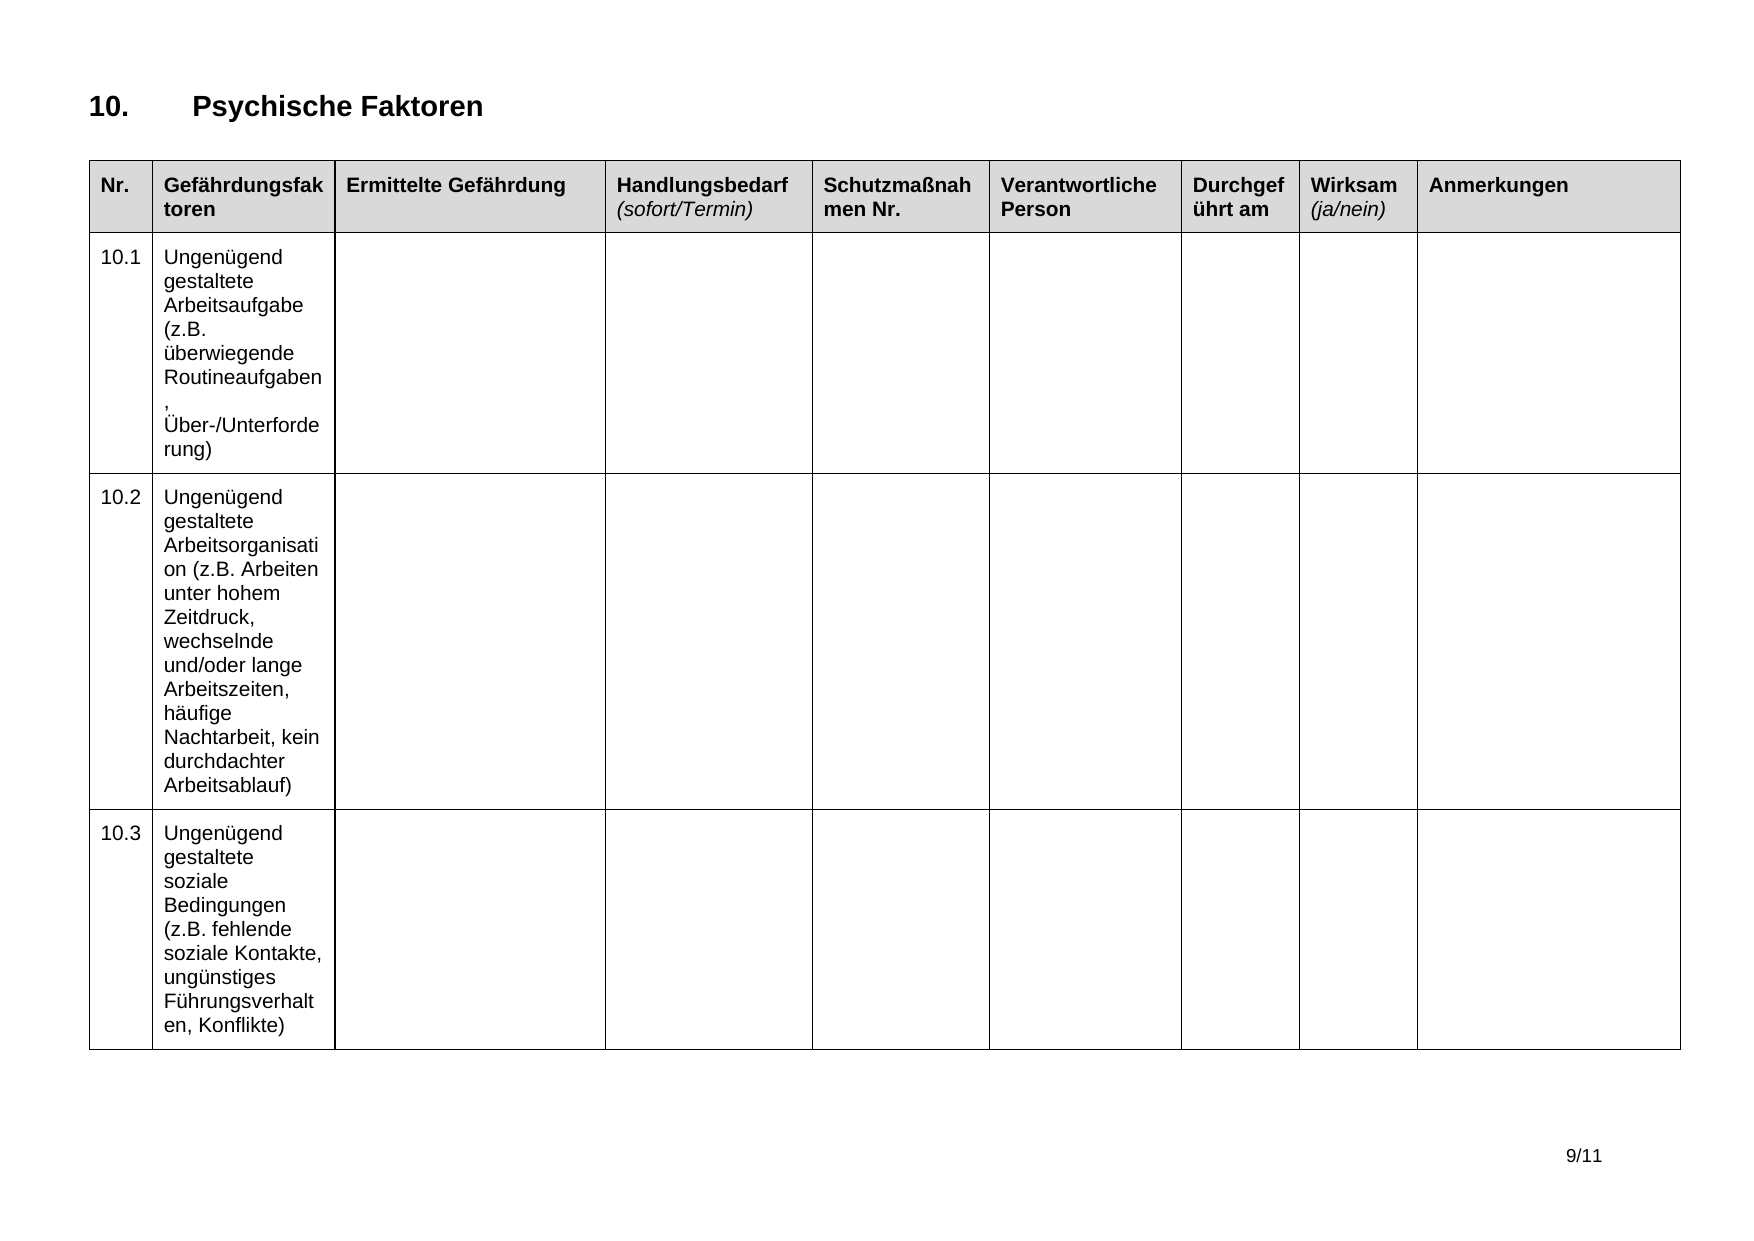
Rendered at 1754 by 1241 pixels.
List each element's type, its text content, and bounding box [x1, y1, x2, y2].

table_header Durchgeführt am [1182, 161, 1299, 232]
subtitle Psychische Faktoren [89, 89, 1665, 122]
table_cell [990, 474, 1181, 808]
table_cell [813, 474, 989, 808]
table_cell [1182, 810, 1299, 1049]
table_cell [813, 810, 989, 1049]
table_header Anmerkungen [1418, 161, 1680, 232]
table_cell Ungenügend gestaltete Arbeitsorganisation (z.B. Arbeiten unter hohem Zeitdruck, wechselnde und/oder lange Arbeitszeiten, häufige Nachtarbeit, kein durchdachter Arbeitsablauf) [153, 474, 334, 808]
table_cell [1300, 474, 1417, 808]
table_cell [990, 810, 1181, 1049]
table_cell [606, 810, 812, 1049]
table_cell 10.3 [90, 810, 152, 1049]
table_cell [336, 474, 605, 808]
table_cell [1182, 474, 1299, 808]
table_header Schutzmaßnahmen Nr. [813, 161, 989, 232]
table_cell [813, 233, 989, 472]
table_cell [990, 233, 1181, 472]
table_header Gefährdungsfaktoren [153, 161, 334, 232]
table_header Ermittelte Gefährdung [336, 161, 605, 232]
table_cell [1300, 233, 1417, 472]
table_cell [1418, 233, 1680, 472]
table_cell Ungenügend gestaltete soziale Bedingungen (z.B. fehlende soziale Kontakte, ungünstiges Führungsverhalten, Konflikte) [153, 810, 334, 1049]
table_header Verantwortliche Person [990, 161, 1181, 232]
table_cell [1300, 810, 1417, 1049]
table_header Handlungsbedarf (sofort/Termin) [606, 161, 812, 232]
table_header Nr. [90, 161, 152, 232]
table_cell [1418, 810, 1680, 1049]
table_cell [606, 233, 812, 472]
table_header Wirksam (ja/nein) [1300, 161, 1417, 232]
table_cell 10.2 [90, 474, 152, 808]
table_cell [1182, 233, 1299, 472]
table_cell Ungenügend gestaltete Arbeitsaufgabe (z.B. überwiegende Routineaufgaben, Über-/Unterforderung) [153, 233, 334, 472]
table_cell [336, 233, 605, 472]
table_cell [336, 810, 605, 1049]
table_cell [1418, 474, 1680, 808]
table_cell [606, 474, 812, 808]
table_cell 10.1 [90, 233, 152, 472]
